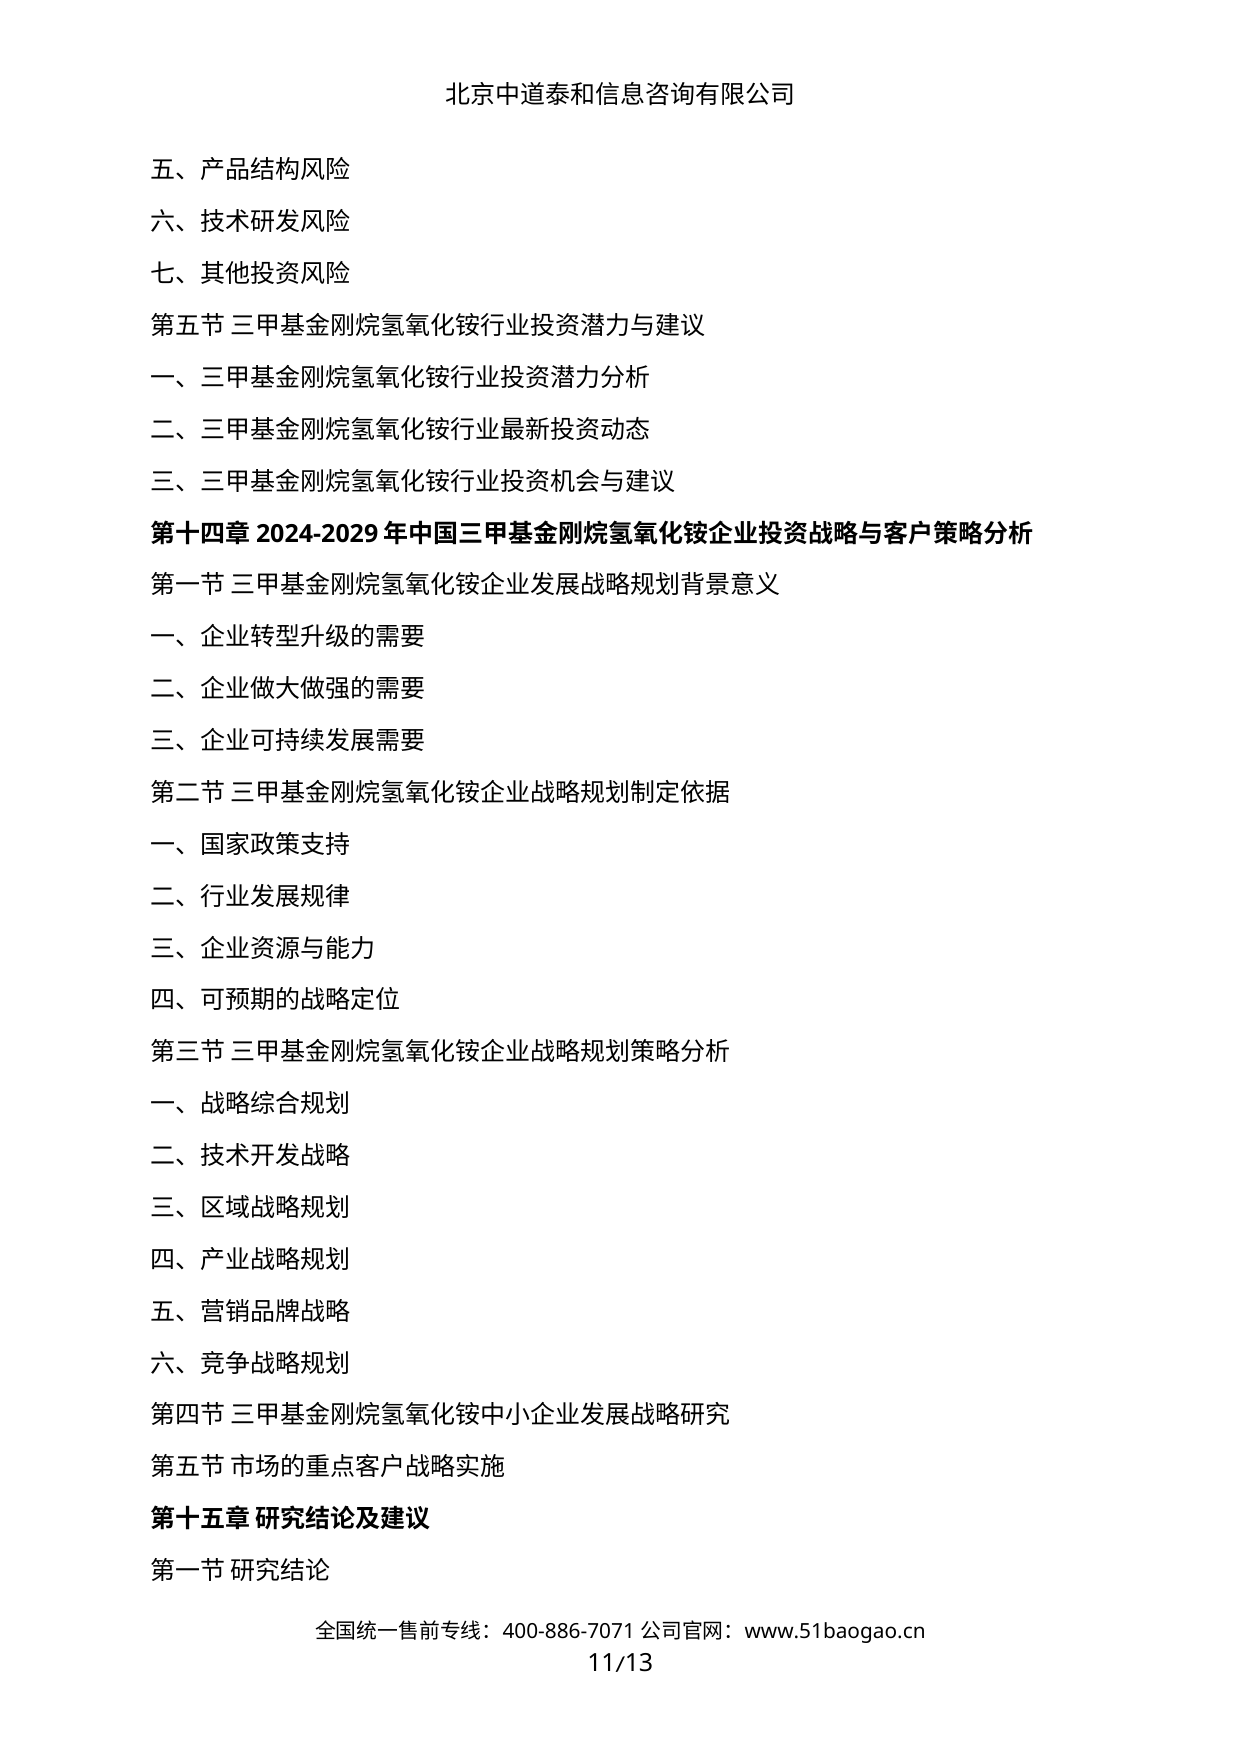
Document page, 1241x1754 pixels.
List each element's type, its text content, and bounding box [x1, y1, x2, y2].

text 二、行业发展规律 [150, 876, 1090, 912]
text 一、战略综合规划 [150, 1084, 1090, 1120]
text 七、其他投资风险 [150, 254, 1090, 290]
text 第三节 三甲基金刚烷氢氧化铵企业战略规划策略分析 [150, 1032, 1090, 1068]
text 二、技术开发战略 [150, 1136, 1090, 1172]
text 第四节 三甲基金刚烷氢氧化铵中小企业发展战略研究 [150, 1395, 1090, 1431]
text 六、技术研发风险 [150, 202, 1090, 238]
text 四、可预期的战略定位 [150, 980, 1090, 1016]
text 第二节 三甲基金刚烷氢氧化铵企业战略规划制定依据 [150, 772, 1090, 809]
text 一、企业转型升级的需要 [150, 617, 1090, 653]
text 二、企业做大做强的需要 [150, 669, 1090, 705]
text 三、企业可持续发展需要 [150, 721, 1090, 757]
text 四、产业战略规划 [150, 1239, 1090, 1276]
text 第五节 市场的重点客户战略实施 [150, 1447, 1090, 1483]
text 第五节 三甲基金刚烷氢氧化铵行业投资潜力与建议 [150, 306, 1090, 342]
text 三、企业资源与能力 [150, 928, 1090, 964]
text 三、区域战略规划 [150, 1187, 1090, 1224]
text 第十四章 2024-2029年中国三甲基金刚烷氢氧化铵企业投资战略与客户策略分析 [150, 513, 1090, 549]
text 第十五章 研究结论及建议 [150, 1499, 1090, 1535]
text 五、营销品牌战略 [150, 1291, 1090, 1327]
text 一、三甲基金刚烷氢氧化铵行业投资潜力分析 [150, 357, 1090, 394]
text 五、产品结构风险 [150, 150, 1090, 186]
text 第一节 研究结论 [150, 1551, 1090, 1587]
text 三、三甲基金刚烷氢氧化铵行业投资机会与建议 [150, 461, 1090, 497]
text 二、三甲基金刚烷氢氧化铵行业最新投资动态 [150, 409, 1090, 446]
text 第一节 三甲基金刚烷氢氧化铵企业发展战略规划背景意义 [150, 565, 1090, 601]
text 一、国家政策支持 [150, 824, 1090, 861]
text 六、竞争战略规划 [150, 1343, 1090, 1379]
